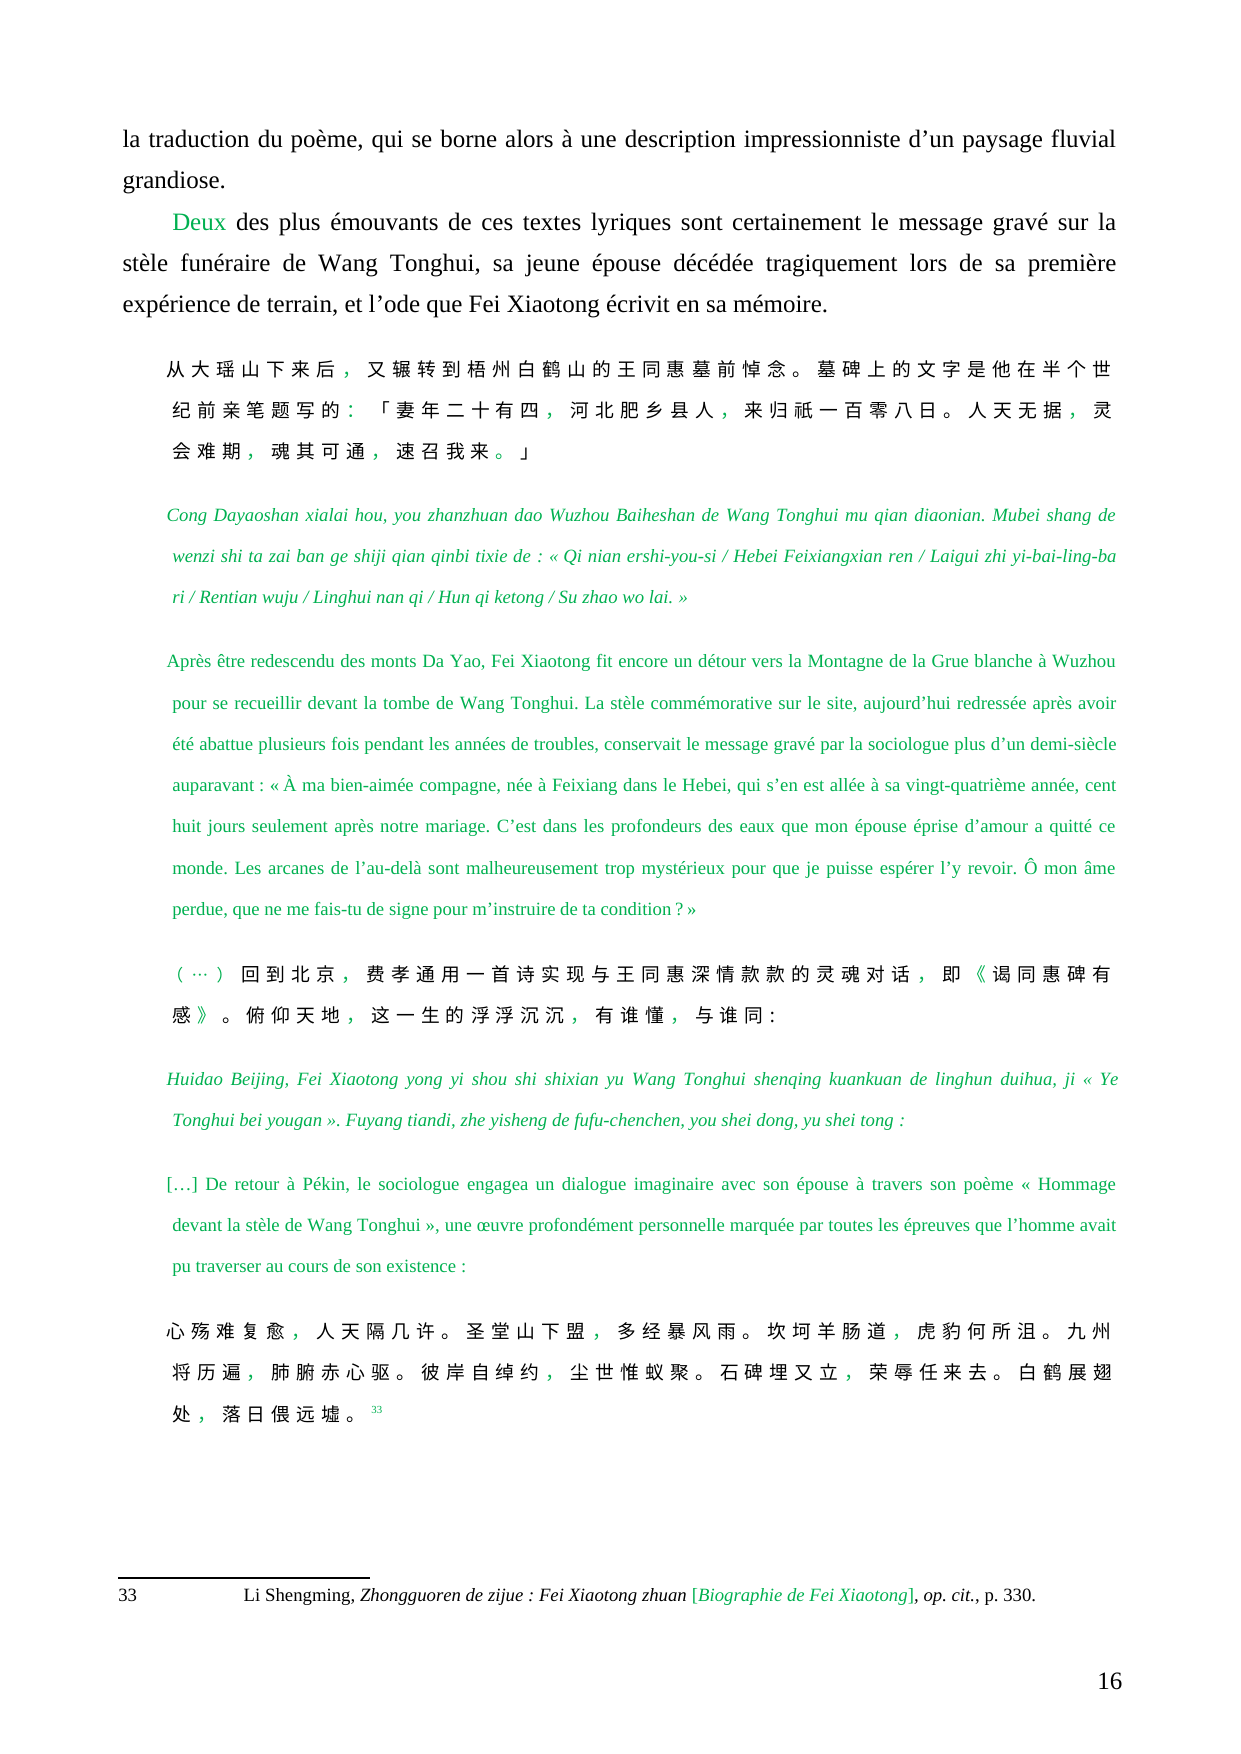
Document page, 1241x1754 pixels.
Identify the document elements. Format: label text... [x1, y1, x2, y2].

text Huidao Beijing, Fei Xiaotong yong yi shou shi shixian yu Wang Tonghui shenqing kuankuan de linghun duihua, ji « Ye Tonghui bei yougan ». Fuyang tiandi, zhe yisheng de fufu-chenchen, you shei dong, yu shei tong : [122, 1058, 1118, 1140]
text Cong Dayaoshan xialai hou, you zhanzhuan dao Wuzhou Baiheshan de Wang Tonghui mu qian diaonian. Mubei shang de wenzi shi ta zai ban ge shiji qian qinbi tixie de : « Qi nian ershi-you-si / Hebei Feixiangxian ren / Laigui zhi yi-bai-ling-ba ri / Rentian wuju / Linghui nan qi / Hun qi ketong / Su zhao wo lai. » [122, 494, 1118, 618]
text Deux des plus émouvants de ces textes lyriques sont certainement le message gravé sur la stèle funéraire de Wang Tonghui, sa jeune épouse décédée tragiquement lors de sa première expérience de terrain, et l’ode que Fei Xiaotong écrivit en sa mémoire. [122, 201, 1118, 324]
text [122, 118, 1118, 201]
text […] De retour à Pékin, le sociologue engagea un dialogue imaginaire avec son épouse à travers son poème « Hommage devant la stèle de Wang Tonghui », une œuvre profondément personnelle marquée par toutes les épreuves que l’homme avait pu traverser au cours de son existence : [122, 1163, 1118, 1287]
text 心殇难复愈，人天隔几许。圣堂山下盟，多经暴风雨。坎坷羊肠道，虎豹何所沮。九州将历遍，肺腑赤心驱。彼岸自绰约，尘世惟蚁聚。石碑埋又立，荣辱任来去。白鹤展翅处，落日偎远墟。 [122, 1310, 1118, 1433]
text （…）回到北京，费孝通用一首诗实现与王同惠深情款款的灵魂对话，即《谒同惠碑有感》。俯仰天地，这一生的浮浮沉沉，有谁懂，与谁同: [122, 952, 1118, 1035]
text Après être redescendu des monts Da Yao, Fei Xiaotong fit encore un détour vers la Montagne de la Grue blanche à Wuzhou pour se recueillir devant la tombe de Wang Tonghui. La stèle commémorative sur le site, aujourd’hui redressée après avoir été abattue plusieurs fois pendant les années de troubles, conservait le message gravé par la sociologue plus d’un demi-siècle auparavant : « À ma bien-aimée compagne, née à Feixiang dans le Hebei, qui s’en est allée à sa vingt-quatrième année, cent huit jours seulement après notre mariage. C’est dans les profondeurs des eaux que mon épouse éprise d’amour a quitté ce monde. Les arcanes de l’au-delà sont malheureusement trop mystérieux pour que je puisse espérer l’y revoir. Ô mon âme perdue, que ne me fais-tu de signe pour m’instruire de ta condition ? » [122, 641, 1118, 929]
text 从大瑶山下来后，又辗转到梧州白鹤山的王同惠墓前悼念。墓碑上的文字是他在半个世纪前亲笔题写的：「妻年二十有四，河北肥乡县人，来归祇一百零八日。人天无据，灵会难期，魂其可通，速召我来。」 [122, 347, 1118, 471]
